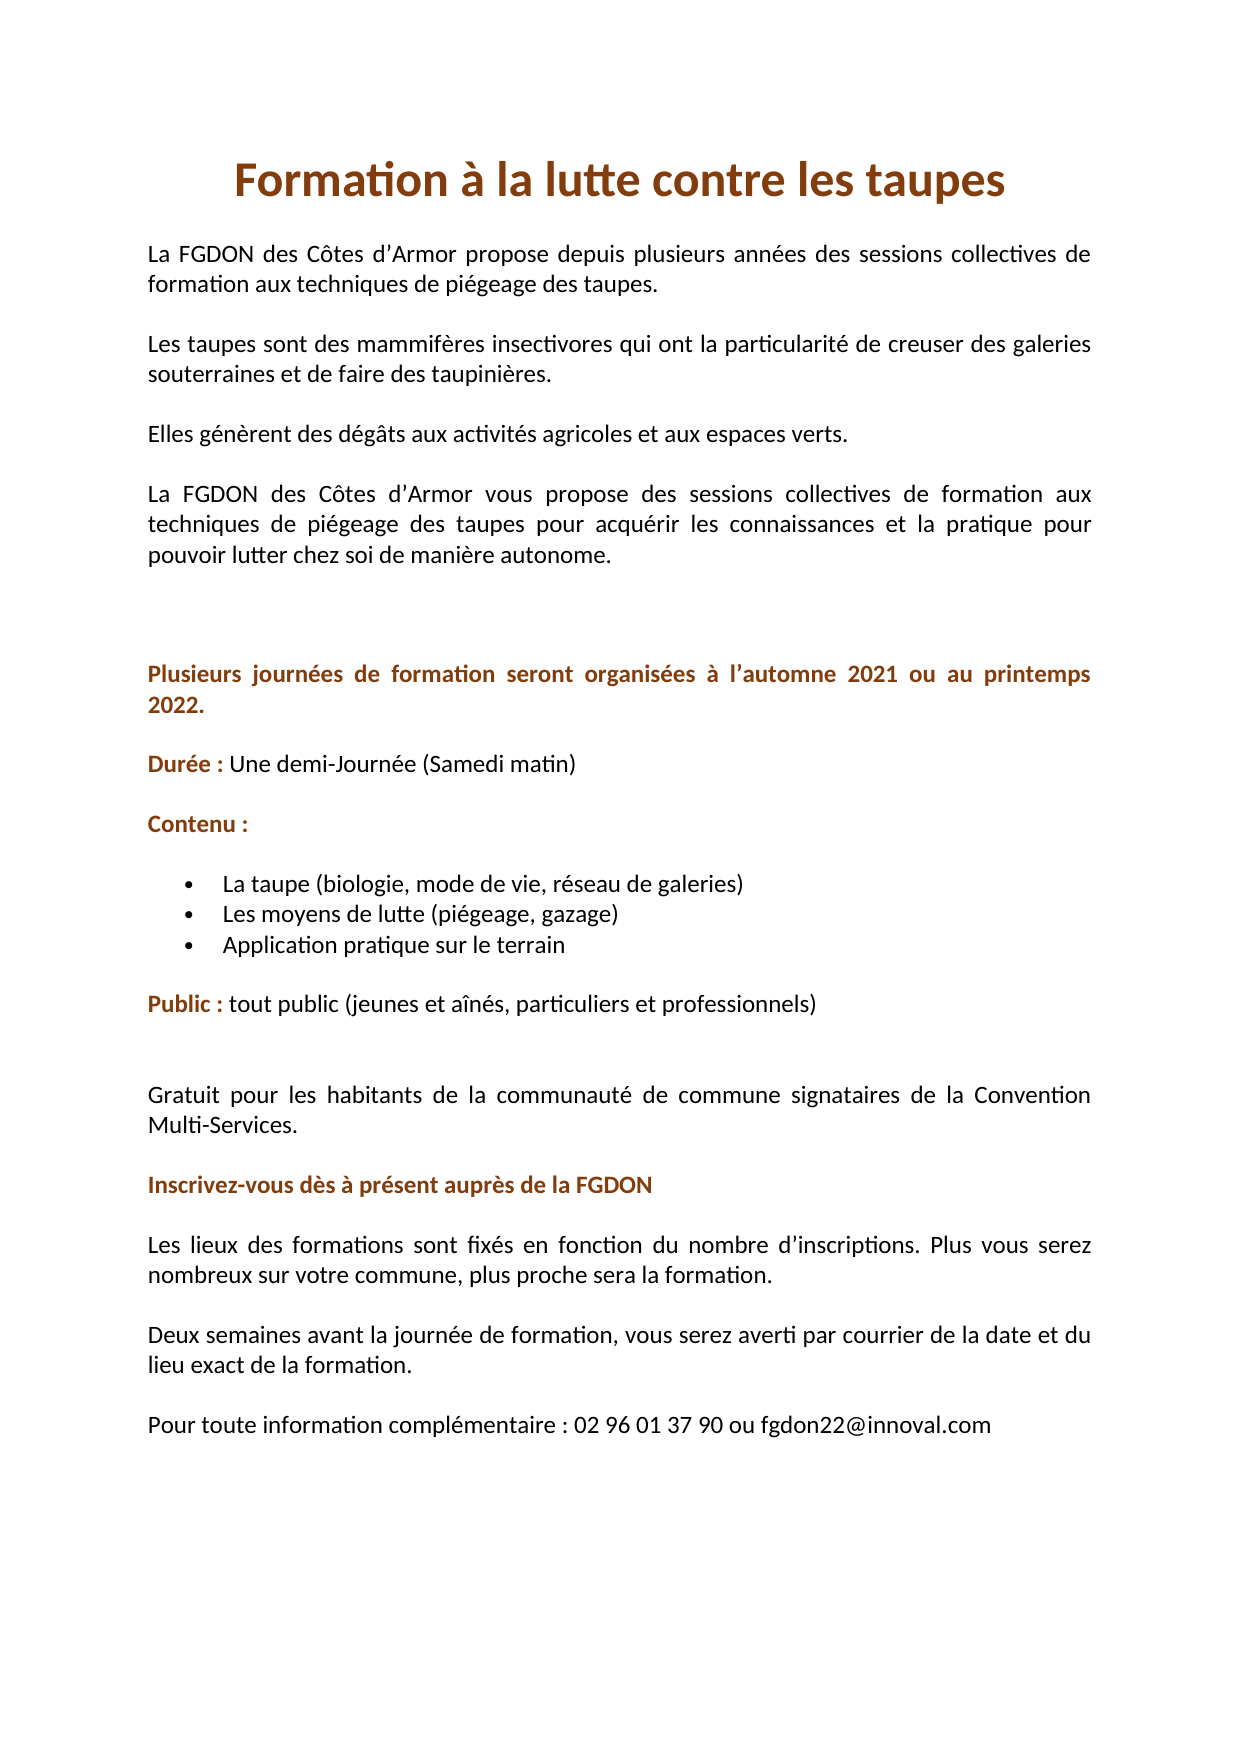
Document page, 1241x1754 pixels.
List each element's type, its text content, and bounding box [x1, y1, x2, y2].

text La FGDON des Côtes d’Armor propose depuis plusieurs années des sessions collectives de formation aux techniques de piégeage des taupes. [148, 238, 1093, 299]
list La taupe (biologie, mode de vie, réseau de galeries) [185, 868, 1093, 898]
text Plusieurs journées de formation seront organisées à l’automne 2021 ou au printemps 2022. [148, 658, 1093, 719]
text Pour toute information complémentaire : 02 96 01 37 90 ou fgdon22@innoval.com [148, 1409, 1093, 1440]
text Deux semaines avant la journée de formation, vous serez averti par courrier de la date et du lieu exact de la formation. [148, 1319, 1093, 1380]
text La FGDON des Côtes d’Armor vous propose des sessions collectives de formation aux techniques de piégeage des taupes pour acquérir les connaissances et la pratique pour pouvoir lutter chez soi de manière autonome. [148, 478, 1093, 569]
list Les moyens de lutte (piégeage, gazage) [185, 898, 1093, 929]
text Les lieux des formations sont fixés en fonction du nombre d’inscriptions. Plus vous serez nombreux sur votre commune, plus proche sera la formation. [148, 1229, 1093, 1290]
text Contenu : [148, 808, 1093, 839]
text Durée : Une demi-Journée (Samedi matin) [148, 748, 1093, 779]
text Les taupes sont des mammifères insectivores qui ont la particularité de creuser des galeries souterraines et de faire des taupinières. [148, 328, 1093, 389]
text Formation à la lutte contre les taupes [148, 148, 1093, 209]
text Inscrivez-vous dès à présent auprès de la FGDON [148, 1169, 1093, 1199]
text Elles génèrent des dégâts aux activités agricoles et aux espaces verts. [148, 418, 1093, 449]
text Gratuit pour les habitants de la communauté de commune signataires de la Convention Multi-Services. [148, 1048, 1093, 1140]
list Application pratique sur le terrain [185, 929, 1093, 959]
text Public : tout public (jeunes et aînés, particuliers et professionnels) [148, 989, 1093, 1019]
